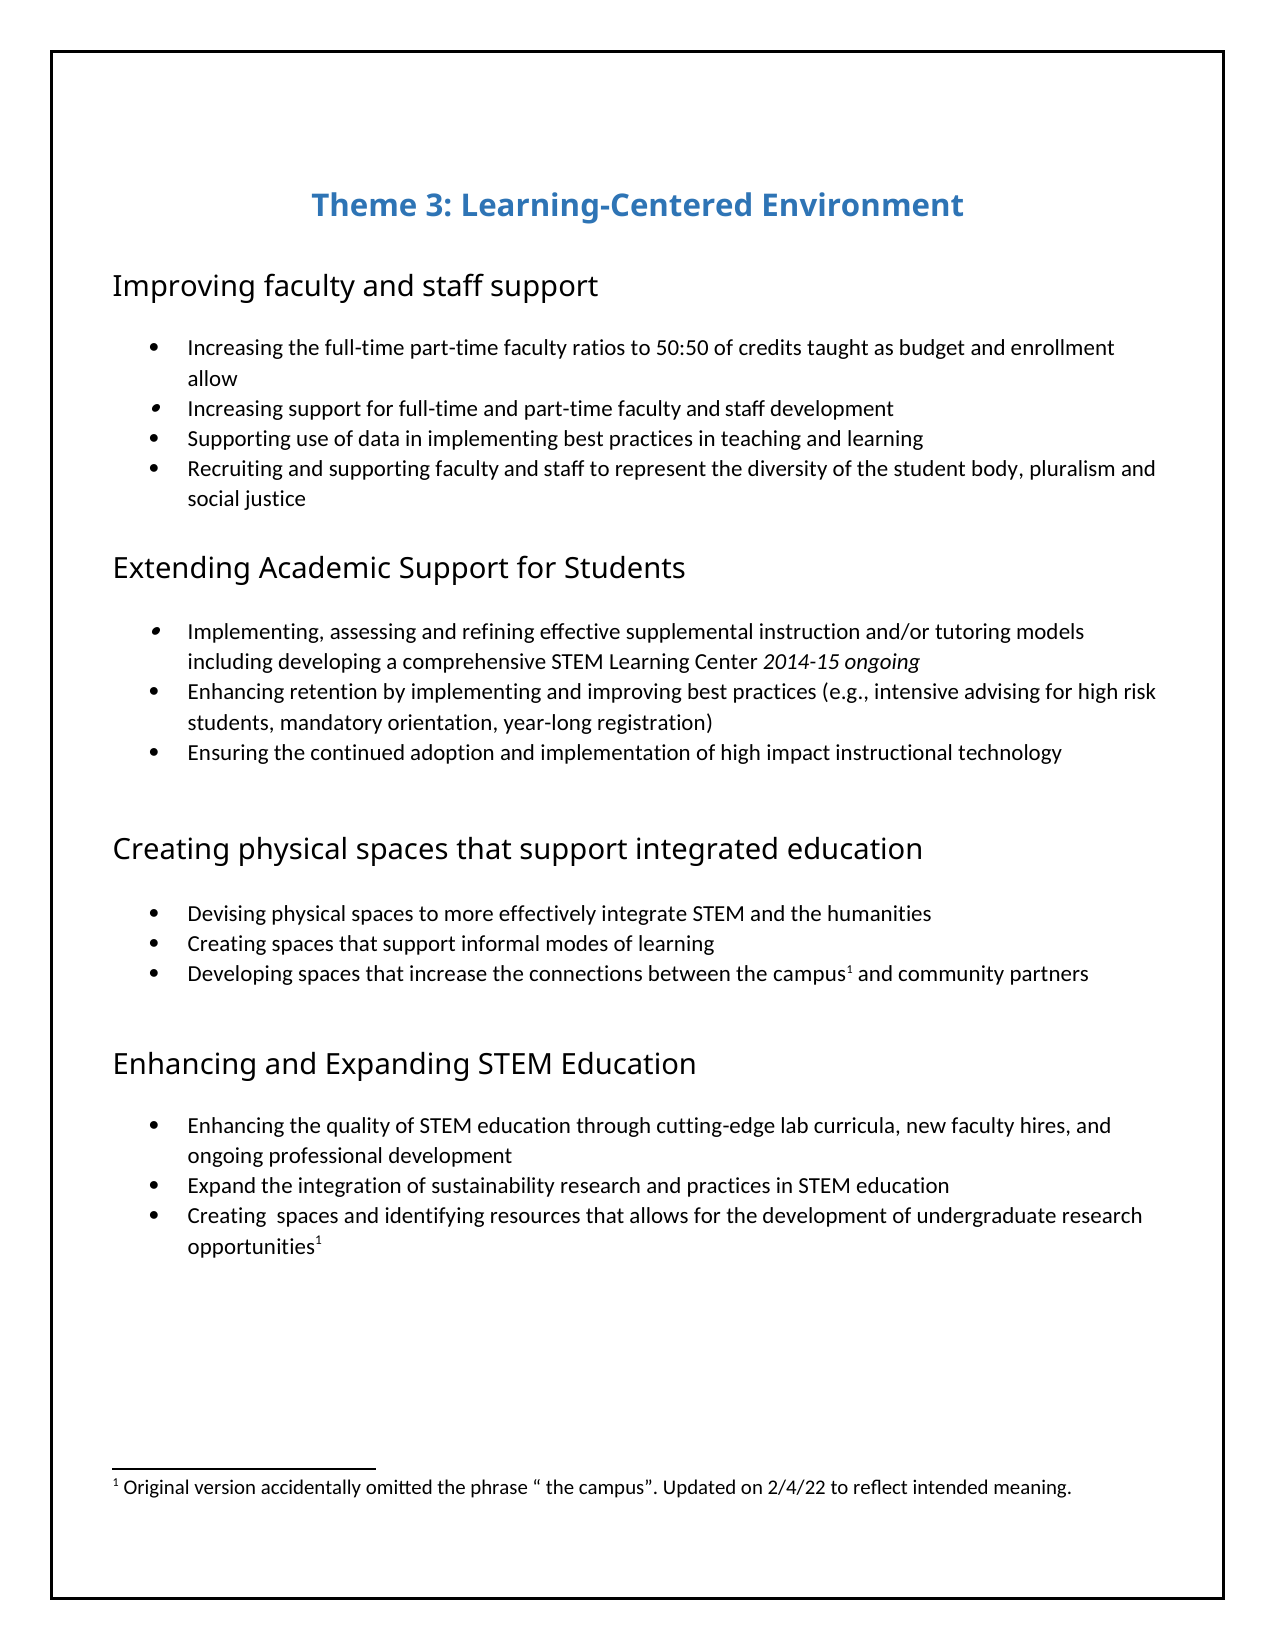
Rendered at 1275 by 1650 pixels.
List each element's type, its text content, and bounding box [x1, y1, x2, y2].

list Creating spaces that support informal modes of learning [150, 929, 1162, 957]
list Developing spaces that increase the connections between the campus1 and community partners [150, 959, 1162, 987]
list Implementing, assessing and refining effective supplemental instruction and/or tutoring models including developing a comprehensive STEM Learning Center 2014-15 ongoing [150, 617, 1162, 675]
list Devising physical spaces to more effectively integrate STEM and the humanities [150, 899, 1162, 927]
list Ensuring the continued adoption and implementation of high impact instructional technology [150, 738, 1162, 766]
subtitle Creating physical spaces that support integrated education [112, 829, 1162, 868]
list Increasing the full-time part-time faculty ratios to 50:50 of credits taught as budget and enrollment allow [150, 333, 1162, 392]
list Supporting use of data in implementing best practices in teaching and learning [150, 424, 1162, 452]
subtitle Extending Academic Support for Students [112, 547, 1162, 587]
list Expand the integration of sustainability research and practices in STEM education [150, 1171, 1162, 1199]
list Increasing support for full-time and part-time faculty and staff development [150, 394, 1162, 422]
list Enhancing the quality of STEM education through cutting-edge lab curricula, new faculty hires, and ongoing professional development [150, 1111, 1162, 1169]
subtitle Improving faculty and staff support [112, 266, 1162, 305]
subtitle Theme 3: Learning-Centered Environment [112, 183, 1162, 226]
list Enhancing retention by implementing and improving best practices (e.g., intensive advising for high risk students, mandatory orientation, year-long registration) [150, 677, 1162, 736]
list Recruiting and supporting faculty and staff to represent the diversity of the student body, pluralism and social justice [150, 454, 1162, 512]
list Creating spaces and identifying resources that allows for the development of undergraduate research opportunities [150, 1202, 1162, 1260]
subtitle Enhancing and Expanding STEM Education [112, 1043, 1162, 1083]
